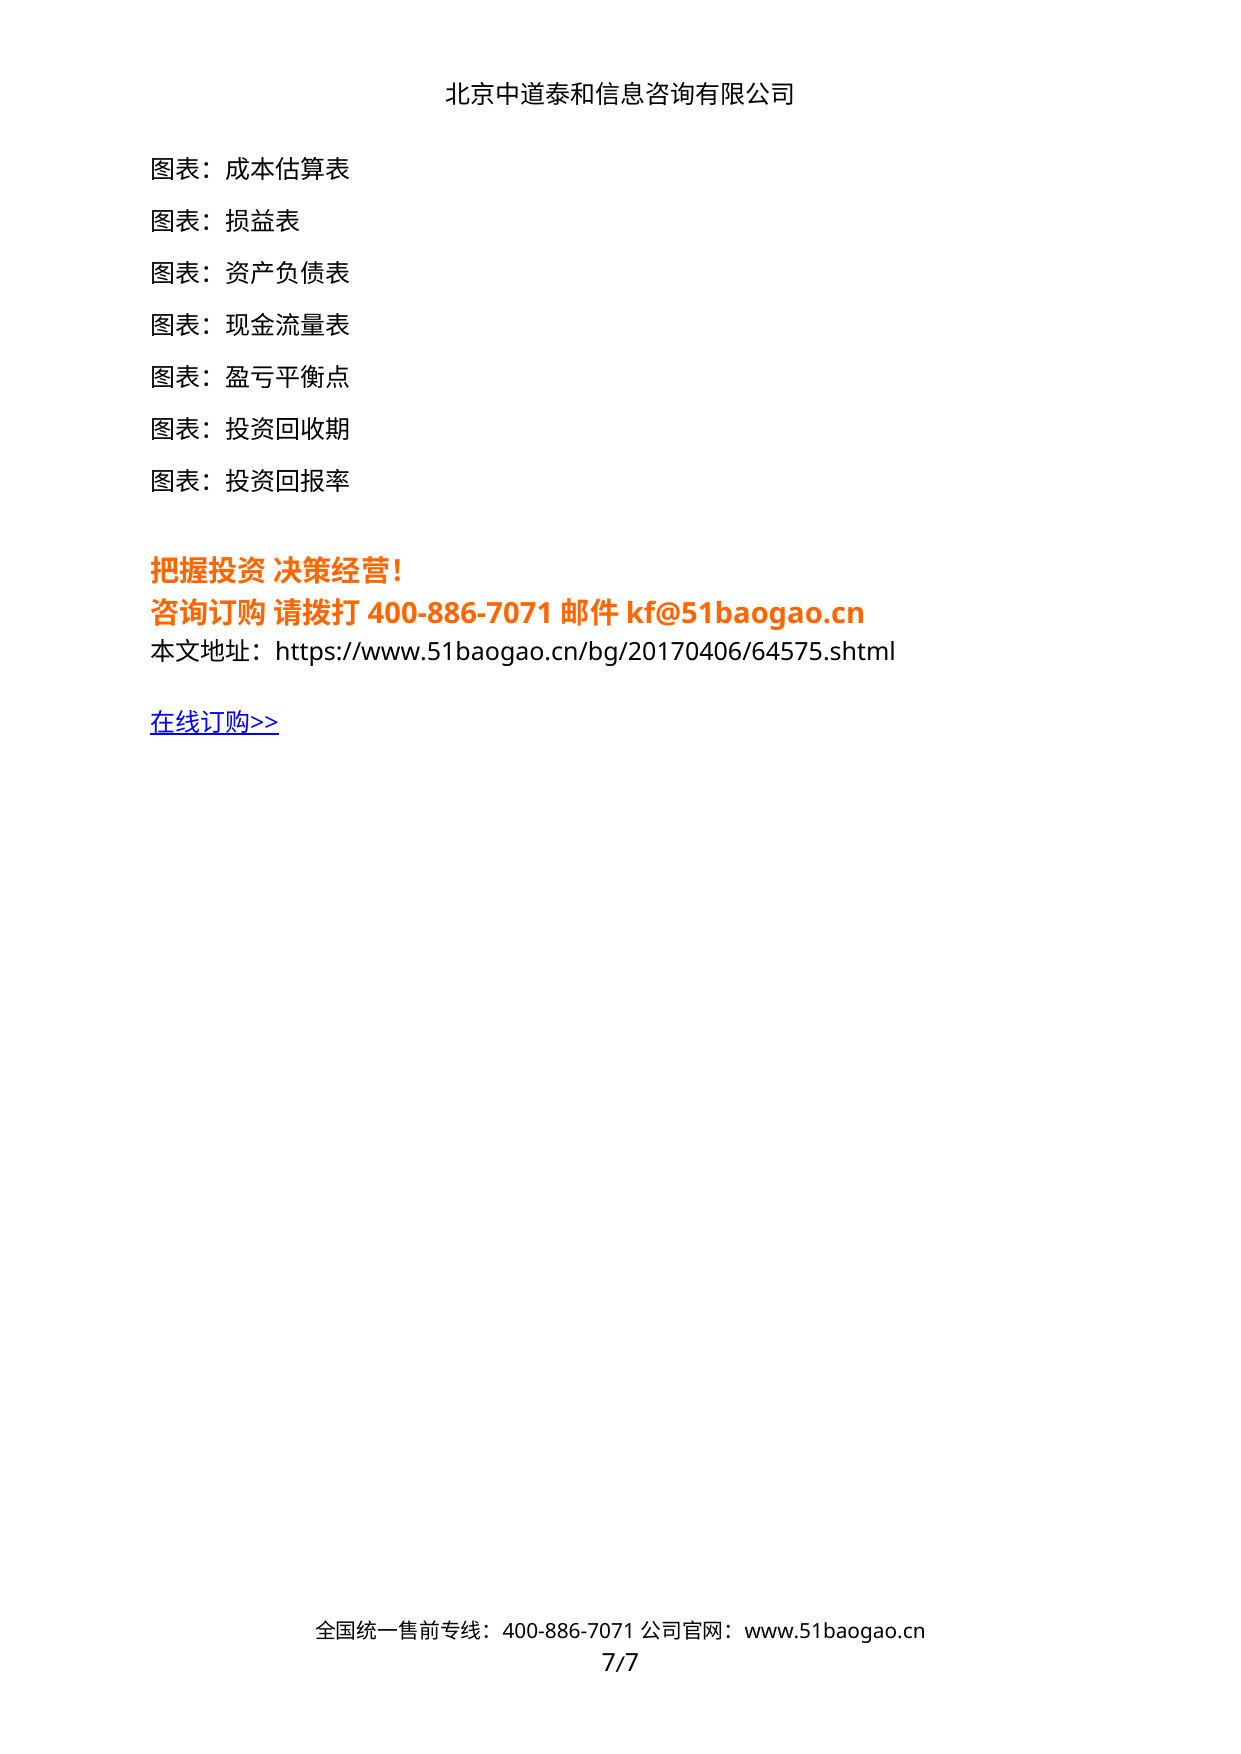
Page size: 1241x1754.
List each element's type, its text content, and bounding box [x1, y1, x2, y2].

text 图表：投资回报率 [150, 461, 1090, 497]
text 图表：现金流量表 [150, 306, 1090, 342]
text 图表：投资回收期 [150, 409, 1090, 446]
text 在线订购>> [150, 668, 1090, 738]
text 图表：资产负债表 [150, 254, 1090, 290]
text 图表：成本估算表 [150, 150, 1090, 186]
text 图表：损益表 [150, 202, 1090, 238]
text 把握投资 决策经营！咨询订购 请拨打 400-886-7071 邮件 kf@51baogao.cn本文地址：https://www.51baogao.cn/bg/20170406/64575.shtml [150, 513, 1090, 668]
text 图表：盈亏平衡点 [150, 357, 1090, 394]
